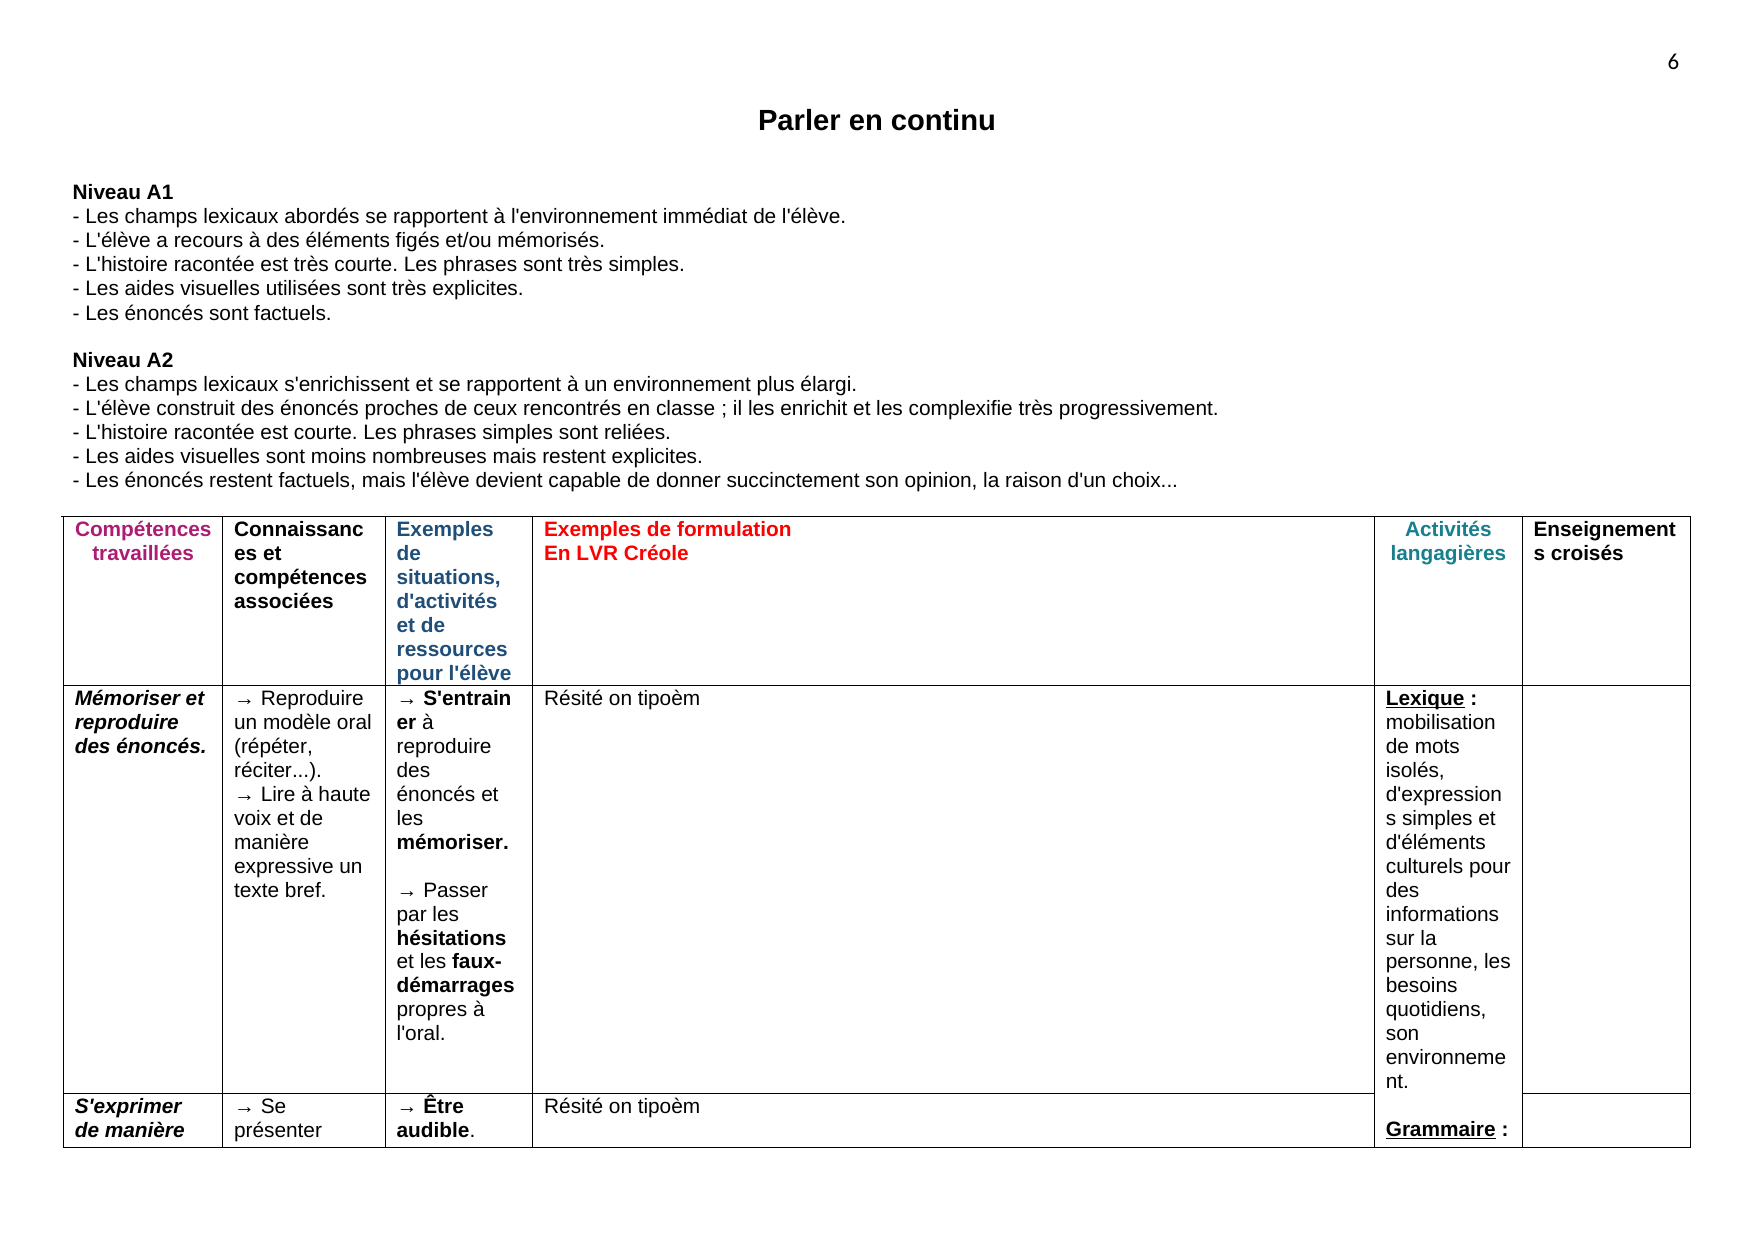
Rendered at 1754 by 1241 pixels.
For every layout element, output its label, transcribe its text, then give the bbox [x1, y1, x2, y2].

table_cell [1523, 686, 1690, 1093]
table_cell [223, 1094, 385, 1147]
table_cell Connaissances et compétences associées [223, 517, 385, 685]
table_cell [64, 1094, 222, 1147]
table_header Niveau A1 - Les champs lexicaux abordés se rapportent à l'environnement immédiat de l'élève. - L'élève a recours à des éléments figés et/ou mémorisés. - L'histoire racontée est très courte. Les phrases sont très simples. - Les aides visuelles utilisées sont très explicites. - Les énoncés sont factuels. Niveau A2 - Les champs lexicaux s'enrichissent et se rapportent à un environnement plus élargi. - L'élève construit des énoncés proches de ceux rencontrés en classe ; il les enrichit et les complexifie très progressivement. - L'histoire racontée est courte. Les phrases simples sont reliées. - Les aides visuelles sont moins nombreuses mais restent explicites. - Les énoncés restent factuels, mais l'élève devient capable de donner succinctement son opinion, la raison d'un choix... [61, 156, 1635, 516]
text Parler en continu [75, 103, 1679, 137]
table_cell Mémoriser et reproduire des énoncés. [64, 686, 222, 1093]
table_cell Activités langagières [1375, 517, 1522, 685]
table_cell Exemples de situations, d'activités et de ressources pour l'élève [386, 517, 532, 685]
table_cell Exemples de formulation En LVR Créole [533, 517, 1374, 685]
table_cell [1523, 1094, 1690, 1147]
table_cell → S'entrainer à reproduire des énoncés et les mémoriser. → Passer par les hésitations et les faux-démarrages propres à l'oral. [386, 686, 532, 1093]
table_cell → Reproduire un modèle oral (répéter, réciter...). → Lire à haute voix et de manière expressive un texte bref. [223, 686, 385, 1093]
table_cell Lexique : mobilisation de mots isolés, d'expressions simples et d'éléments culturels pour des informations sur la personne, les besoins quotidiens, son environnement. Grammaire : contrôle limité de quelques structures et formes grammaticales simples appartenant à un répertoire mémorisé. Phonologie : reproduction des sons, de l'accentuation, des rythmes, et des courbes intonatives propres à chaque langue. [1375, 686, 1522, 1147]
table_cell Compétences travaillées [64, 517, 222, 685]
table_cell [386, 1094, 532, 1147]
table_cell Résité on tipoèm [533, 686, 1374, 1093]
table_cell Résité on tipoèm [533, 1094, 1374, 1147]
table_cell Enseignements croisés [1523, 517, 1690, 685]
